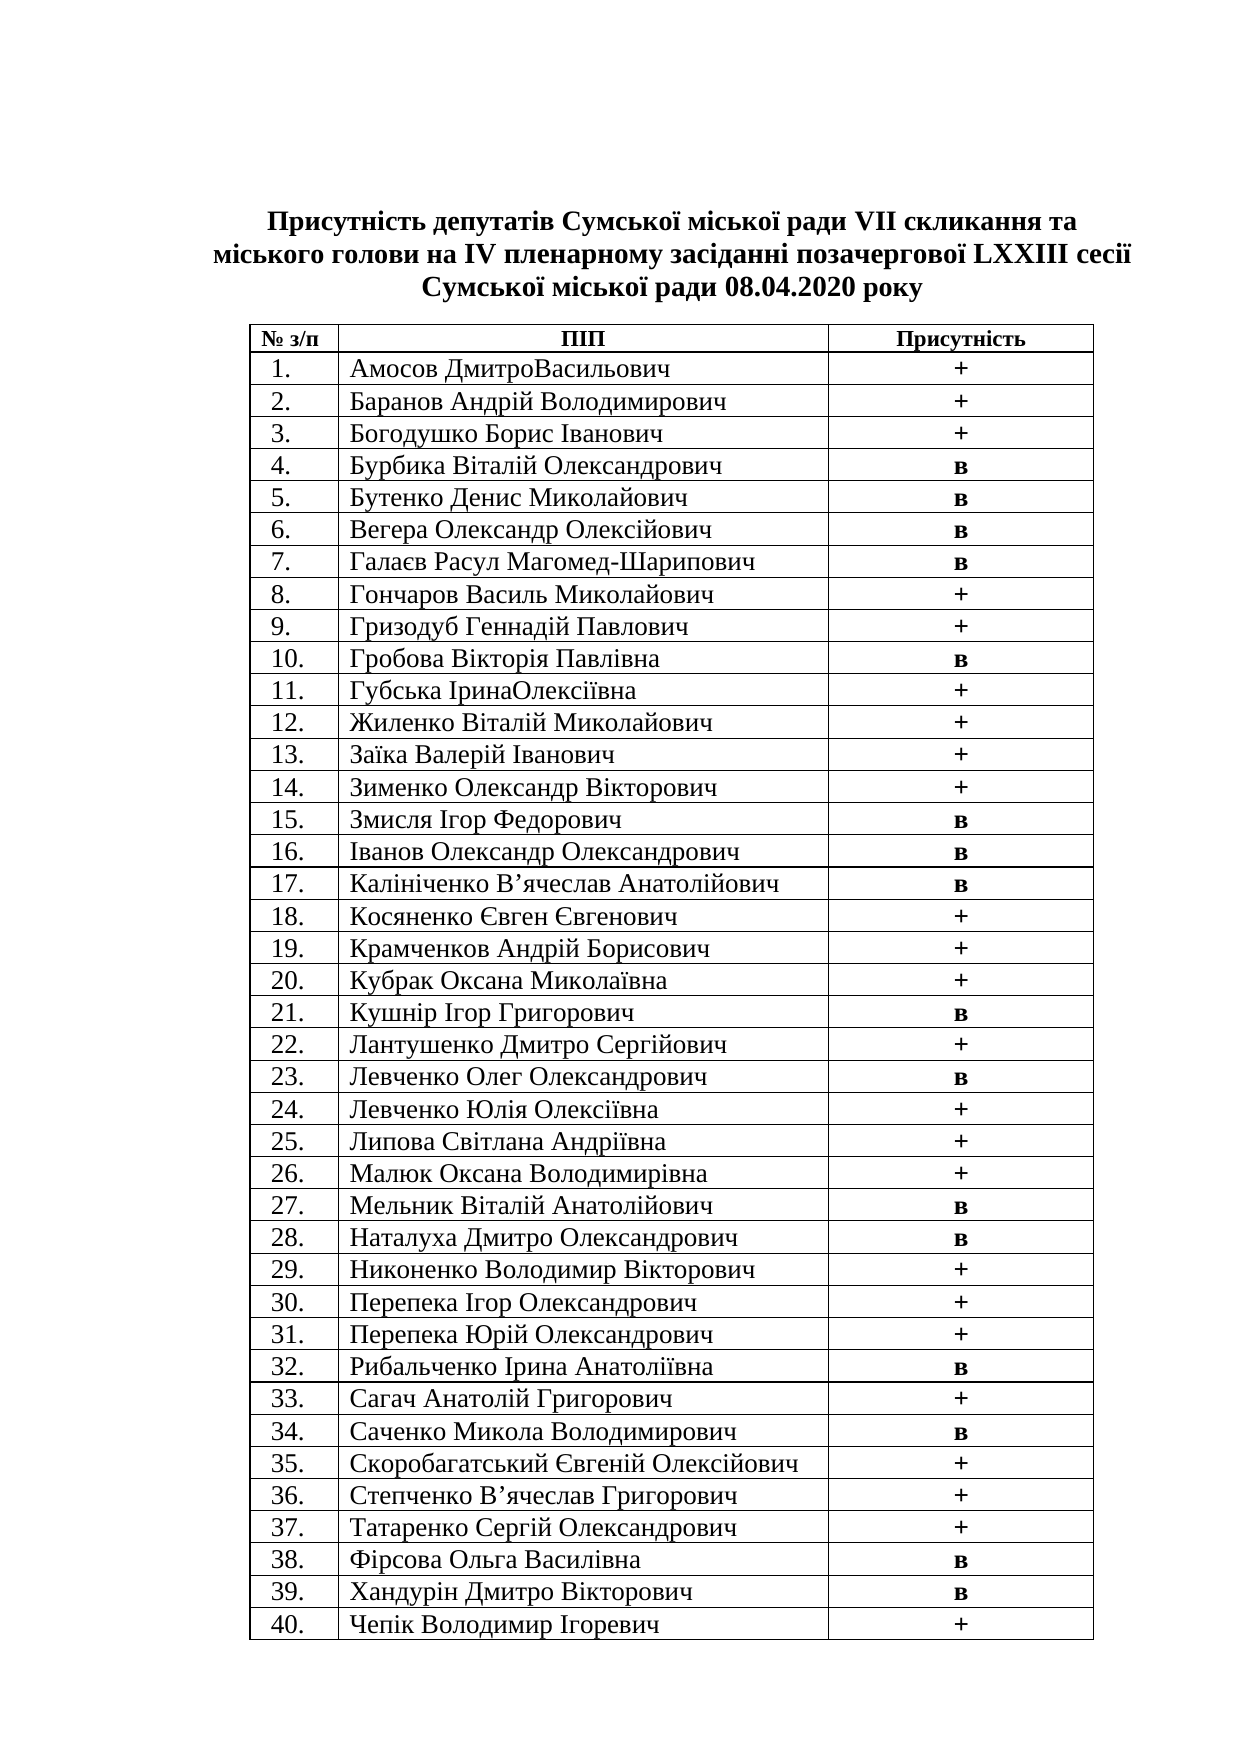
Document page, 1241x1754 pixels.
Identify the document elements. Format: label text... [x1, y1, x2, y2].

table_cell [251, 642, 338, 673]
table_cell + [829, 1447, 1093, 1478]
table_cell Губська ІринаОлексіївна [339, 674, 828, 705]
table_cell [251, 546, 338, 577]
table_cell Зименко Олександр Вікторович [339, 771, 828, 802]
table_cell Никоненко Володимир Вікторович [339, 1254, 828, 1285]
table_cell Перепека Ігор Олександрович [339, 1286, 828, 1317]
table_cell [251, 1189, 338, 1220]
table_cell Гончаров Василь Миколайович [339, 578, 828, 609]
table_cell Мельник Віталій Анатолійович [339, 1189, 828, 1220]
table_cell + [829, 385, 1093, 416]
table_cell в [829, 1061, 1093, 1092]
table_header ПІП [339, 325, 828, 351]
table_cell + [829, 964, 1093, 995]
table_cell + [829, 739, 1093, 770]
table_cell [251, 417, 338, 448]
table_cell Фірсова Ольга Василівна [339, 1543, 828, 1574]
table_cell [251, 578, 338, 609]
table_cell Татаренко Сергій Олександрович [339, 1511, 828, 1542]
table_cell + [829, 674, 1093, 705]
table_cell [251, 868, 338, 898]
table_cell [251, 1350, 338, 1381]
table_cell [251, 771, 338, 802]
table_cell в [829, 1576, 1093, 1607]
table_cell [251, 1415, 338, 1446]
table_cell Жиленко Віталій Миколайович [339, 706, 828, 738]
table_cell Левченко Олег Олександрович [339, 1061, 828, 1092]
table_cell Баранов Андрій Володимирович [339, 385, 828, 416]
table_cell Бутенко Денис Миколайович [339, 481, 828, 512]
table_cell [251, 964, 338, 995]
table_cell в [829, 1415, 1093, 1446]
table_cell [251, 1254, 338, 1285]
table_cell Крамченков Андрій Борисович [339, 932, 828, 963]
table_cell Липова Світлана Андріївна [339, 1125, 828, 1156]
table_cell Наталуха Дмитро Олександрович [339, 1221, 828, 1253]
table_cell Богодушко Борис Іванович [339, 417, 828, 448]
table_cell Перепека Юрій Олександрович [339, 1318, 828, 1349]
table_cell Кушнір Ігор Григорович [339, 996, 828, 1027]
table_cell + [829, 1608, 1093, 1639]
table_cell [251, 1061, 338, 1092]
table_header Присутність [829, 325, 1093, 351]
table_cell в [829, 1221, 1093, 1253]
table_cell [251, 932, 338, 963]
table_cell [251, 449, 338, 480]
table_cell в [829, 1189, 1093, 1220]
table_cell + [829, 706, 1093, 738]
table_cell Чепік Володимир Ігоревич [339, 1608, 828, 1639]
table_cell в [829, 996, 1093, 1027]
table_cell [251, 385, 338, 416]
table_cell Амосов ДмитроВасильович [339, 353, 828, 383]
table_cell [251, 1221, 338, 1253]
table_cell [251, 1318, 338, 1349]
table_cell в [829, 1543, 1093, 1574]
table_cell Бурбика Віталій Олександрович [339, 449, 828, 480]
table_cell + [829, 1125, 1093, 1156]
table_cell [251, 1608, 338, 1639]
table_cell [251, 803, 338, 834]
table_cell + [829, 1254, 1093, 1285]
table_cell в [829, 1350, 1093, 1381]
table_cell + [829, 1028, 1093, 1059]
table_cell Змисля Ігор Федорович [339, 803, 828, 834]
table_cell [251, 1511, 338, 1542]
table_cell Скоробагатський Євгеній Олексійович [339, 1447, 828, 1478]
table_cell Хандурін Дмитро Вікторович [339, 1576, 828, 1607]
table_cell [251, 1543, 338, 1574]
table_cell [251, 1125, 338, 1156]
table_cell + [829, 1318, 1093, 1349]
table_cell [251, 1028, 338, 1059]
table_cell в [829, 513, 1093, 544]
text Сумської міської ради 08.04.2020 року [177, 269, 1167, 303]
table_header № з/п [251, 325, 338, 351]
text Присутність депутатів Сумської міської ради VІІ скликання та міського голови на IV пленарному засіданні позачергової LХXIII сесії [177, 204, 1167, 269]
table_cell Іванов Олександр Олександрович [339, 835, 828, 866]
table_cell + [829, 353, 1093, 383]
table_cell Рибальченко Ірина Анатоліївна [339, 1350, 828, 1381]
table_cell [251, 1093, 338, 1124]
table_cell [251, 1157, 338, 1188]
table_cell [251, 996, 338, 1027]
table_cell Вегера Олександр Олексійович [339, 513, 828, 544]
table_cell [251, 1383, 338, 1413]
table_cell [251, 706, 338, 738]
table_cell + [829, 610, 1093, 641]
table_cell Кубрак Оксана Миколаївна [339, 964, 828, 995]
table_cell в [829, 642, 1093, 673]
table_cell Заїка Валерій Іванович [339, 739, 828, 770]
table_cell [251, 513, 338, 544]
table_cell + [829, 1383, 1093, 1413]
table_cell + [829, 1157, 1093, 1188]
table_cell + [829, 932, 1093, 963]
table_cell Галаєв Расул Магомед-Шарипович [339, 546, 828, 577]
table_cell + [829, 417, 1093, 448]
table_cell + [829, 1093, 1093, 1124]
table_cell Малюк Оксана Володимирівна [339, 1157, 828, 1188]
table_cell в [829, 481, 1093, 512]
table_cell Косяненко Євген Євгенович [339, 900, 828, 931]
table_cell [251, 900, 338, 931]
table_cell [251, 353, 338, 383]
table_cell в [829, 868, 1093, 898]
table_cell Калініченко В’ячеслав Анатолійович [339, 868, 828, 898]
table_cell Степченко В’ячеслав Григорович [339, 1479, 828, 1510]
table_cell Гризодуб Геннадій Павлович [339, 610, 828, 641]
table_cell [251, 1286, 338, 1317]
table_cell Лантушенко Дмитро Сергійович [339, 1028, 828, 1059]
table_cell [251, 481, 338, 512]
table_cell [251, 739, 338, 770]
table_cell в [829, 835, 1093, 866]
table_cell + [829, 1511, 1093, 1542]
table_cell в [829, 803, 1093, 834]
table_cell [251, 1576, 338, 1607]
table_cell + [829, 1286, 1093, 1317]
table_cell + [829, 1479, 1093, 1510]
table_cell в [829, 546, 1093, 577]
table_cell [251, 674, 338, 705]
table_cell [251, 835, 338, 866]
table_cell Сагач Анатолій Григорович [339, 1383, 828, 1413]
table_cell Гробова Вікторія Павлівна [339, 642, 828, 673]
table_cell [251, 1447, 338, 1478]
table_cell в [829, 449, 1093, 480]
table_cell + [829, 771, 1093, 802]
table_cell [251, 610, 338, 641]
table_cell Саченко Микола Володимирович [339, 1415, 828, 1446]
table_cell [251, 1479, 338, 1510]
table_cell Левченко Юлія Олексіївна [339, 1093, 828, 1124]
table_cell + [829, 578, 1093, 609]
table_cell + [829, 900, 1093, 931]
